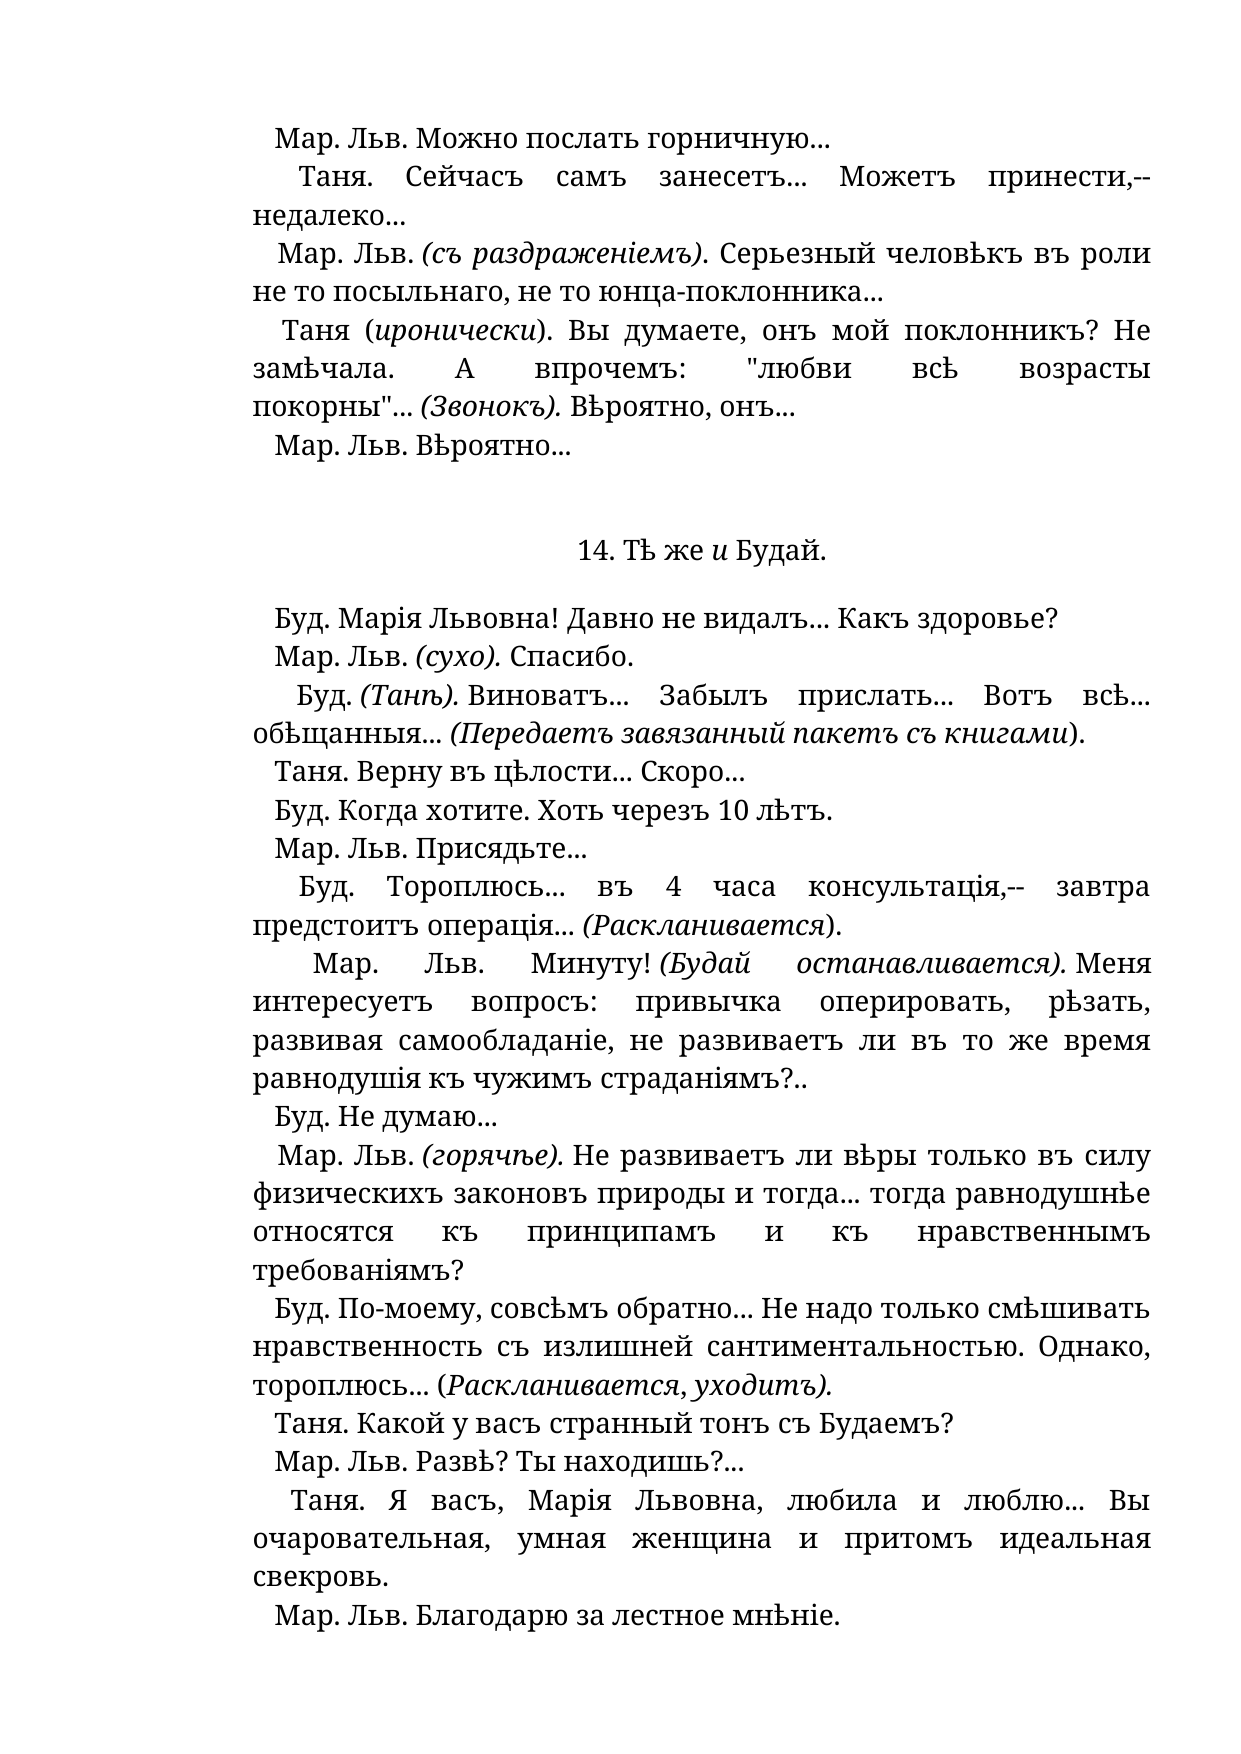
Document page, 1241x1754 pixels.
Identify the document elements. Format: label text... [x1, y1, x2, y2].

text Мар. Льв. Присядьте... [252, 828, 1152, 866]
text Мар. Льв. Минуту! (Будай останавливается). Меня интересуетъ вопросъ: привычка оперировать, рѣзать, развивая самообладаніе, не развиваетъ ли въ то же время равнодушія къ чужимъ страданіямъ?.. [252, 943, 1152, 1096]
text Таня (иронически). Вы думаете, онъ мой поклонникъ? Не замѣчала. А впрочемъ: "любви всѣ возрасты покорны"... (Звонокъ). Вѣроятно, онъ... [252, 310, 1152, 425]
text Мар. Льв. Можно послать горничную... [252, 118, 1152, 156]
text Мар. Льв. (съ раздраженіемъ). Серьезный человѣкъ въ роли не то посыльнаго, не то юнца-поклонника... [252, 233, 1152, 310]
text Буд. Марія Львовна! Давно не видалъ... Какъ здоровье? [252, 598, 1152, 636]
text Мар. Льв. (сухо). Спасибо. [252, 636, 1152, 675]
text Таня. Сейчасъ самъ занесетъ... Можетъ принести,-- недалеко... [252, 156, 1152, 233]
text Буд. Тороплюсь... въ 4 часа консультація,-- завтра предстоитъ операція... (Раскланивается). [252, 866, 1152, 943]
text Мар. Льв. Вѣроятно... [252, 425, 1152, 463]
text 14. Тѣ же и Будай. [252, 531, 1152, 569]
text Буд. По-моему, совсѣмъ обратно... Не надо только смѣшивать нравственность съ излишней сантиментальностью. Однако, тороплюсь... (Раскланивается, уходитъ). [252, 1288, 1152, 1403]
text Таня. Верну въ цѣлости... Скоро... [252, 751, 1152, 790]
text Таня. Я васъ, Марія Львовна, любила и люблю... Вы очаровательная, умная женщина и притомъ идеальная свекровь. [252, 1480, 1152, 1595]
text Мар. Льв. Благодарю за лестное мнѣніе. [252, 1595, 1152, 1633]
text Буд. (Танѣ). Виноватъ... Забылъ прислать... Вотъ всѣ... обѣщанныя... (Передаетъ завязанный пакетъ съ книгами). [252, 675, 1152, 751]
text Мар. Льв. (горячѣе). Не развиваетъ ли вѣры только въ силу физическихъ законовъ природы и тогда... тогда равнодушнѣе относятся къ принципамъ и къ нравственнымъ требованіямъ? [252, 1135, 1152, 1288]
text Буд. Когда хотите. Хоть черезъ 10 лѣтъ. [252, 790, 1152, 828]
text Мар. Льв. Развѣ? Ты находишь?... [252, 1441, 1152, 1480]
text Таня. Какой у васъ странный тонъ съ Будаемъ? [252, 1403, 1152, 1441]
text Буд. Не думаю... [252, 1096, 1152, 1135]
